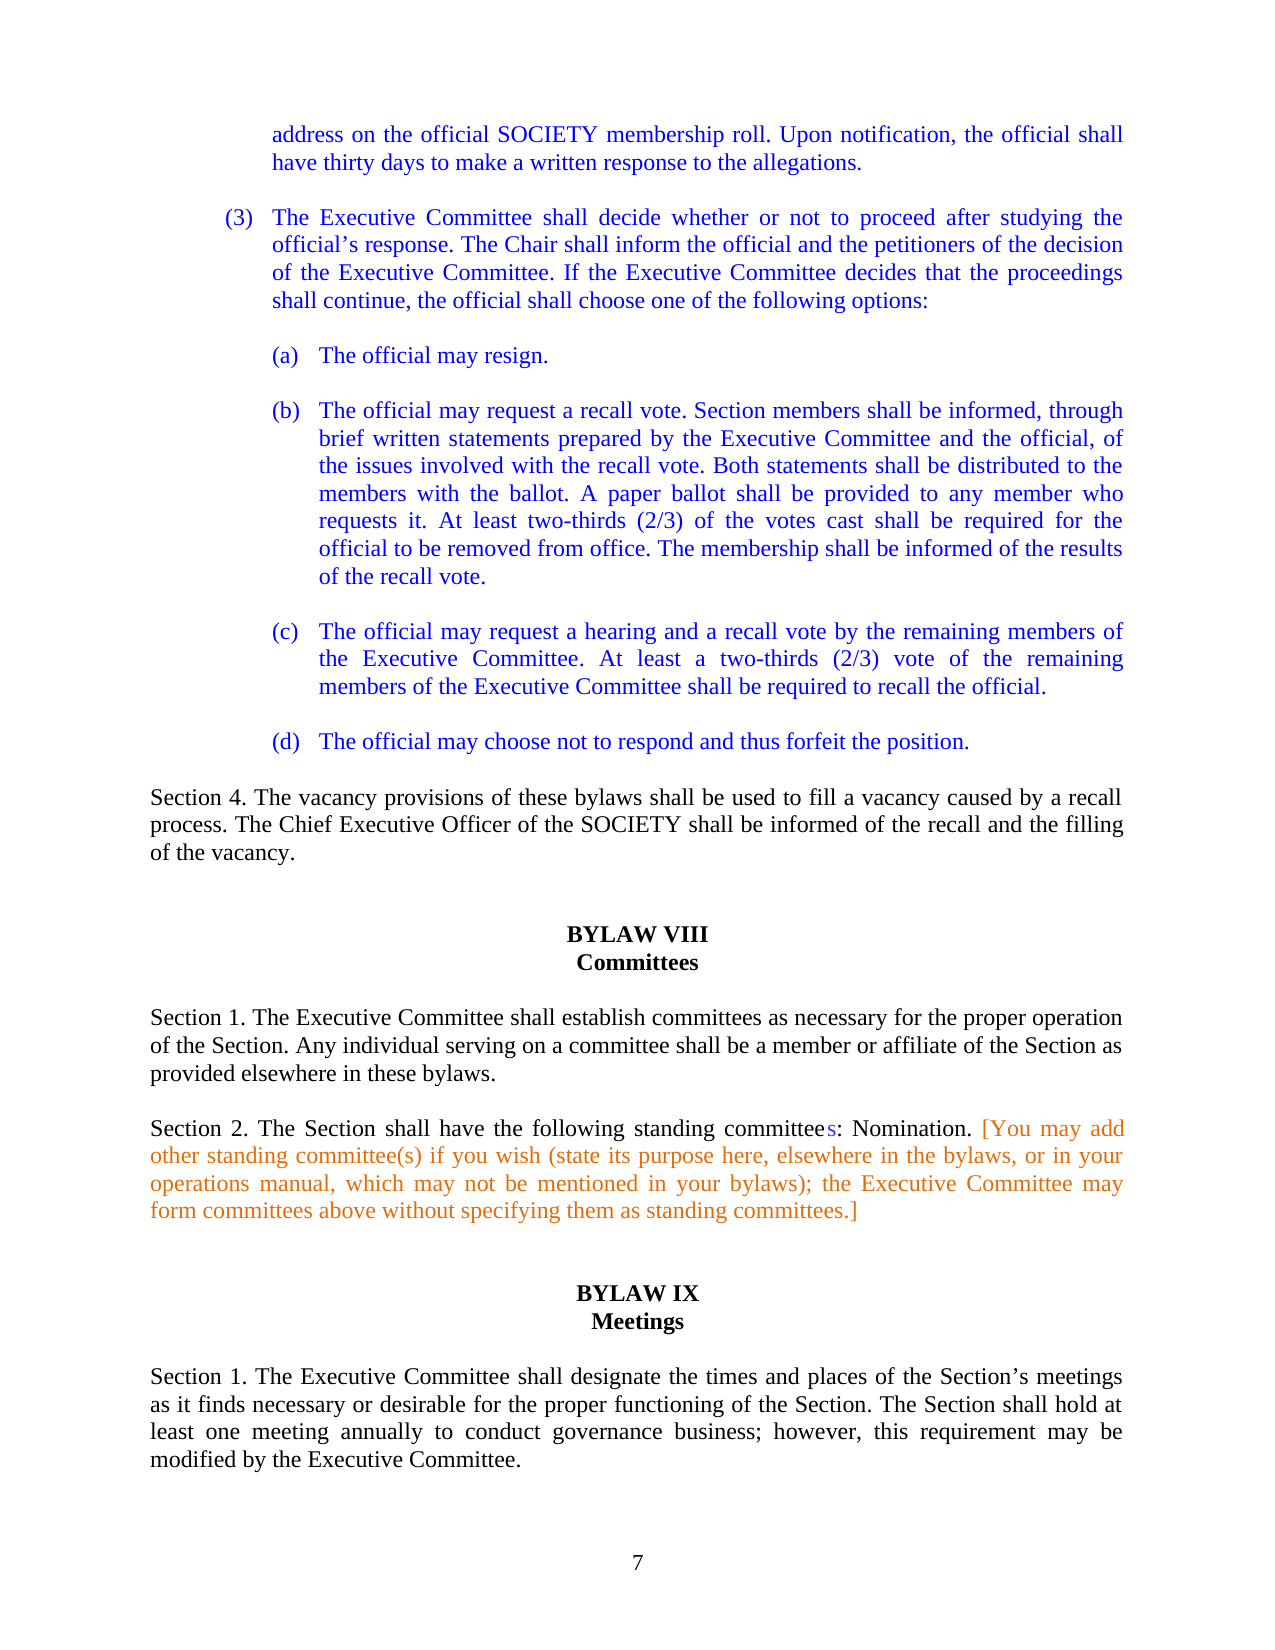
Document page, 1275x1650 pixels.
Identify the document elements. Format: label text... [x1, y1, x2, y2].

text Committees [150, 948, 1125, 976]
list The official may request a hearing and a recall vote by the remaining members of the Executive Committee. At least a two-thirds (2/3) vote of the remaining members of the Executive Committee shall be required to recall the official. [272, 617, 1125, 700]
list The official may resign. [272, 341, 1125, 368]
text Section 4. The vacancy provisions of these bylaws shall be used to fill a vacancy caused by a recall process. The Chief Executive Officer of the SOCIETY shall be informed of the recall and the filling of the vacancy. [150, 782, 1125, 865]
text Meetings [150, 1307, 1125, 1334]
list The Executive Committee shall decide whether or not to proceed after studying the official’s response. The Chair shall inform the official and the petitioners of the decision of the Executive Committee. If the Executive Committee decides that the proceedings shall continue, the official shall choose one of the following options: [225, 203, 1125, 313]
text Section 1. The Executive Committee shall establish committees as necessary for the proper operation of the Section. Any individual serving on a committee shall be a member or affiliate of the Section as provided elsewhere in these bylaws. [150, 1003, 1125, 1086]
text Section 1. The Executive Committee shall designate the times and places of the Section’s meetings as it finds necessary or desirable for the proper functioning of the Section. The Section shall hold at least one meeting annually to conduct governance business; however, this requirement may be modified by the Executive Committee. [150, 1362, 1125, 1473]
list The official may choose not to respond and thus forfeit the position. [272, 727, 1125, 755]
text BYLAW VIII [150, 921, 1125, 948]
text Section 2. The Section shall have the following standing committees: Nomination. [You may add other standing committee(s) if you wish (state its purpose here, elsewhere in the bylaws, or in your operations manual, which may not be mentioned in your bylaws); the Executive Committee may form committees above without specifying them as standing committees.] [150, 1114, 1125, 1224]
list The official may request a recall vote. Section members shall be informed, through brief written statements prepared by the Executive Committee and the official, of the issues involved with the recall vote. Both statements shall be distributed to the members with the ballot. A paper ballot shall be provided to any member who requests it. At least two-thirds (2/3) of the votes cast shall be required for the official to be removed from office. The membership shall be informed of the results of the recall vote. [272, 396, 1125, 589]
text BYLAW IX [150, 1279, 1125, 1307]
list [225, 120, 1125, 175]
